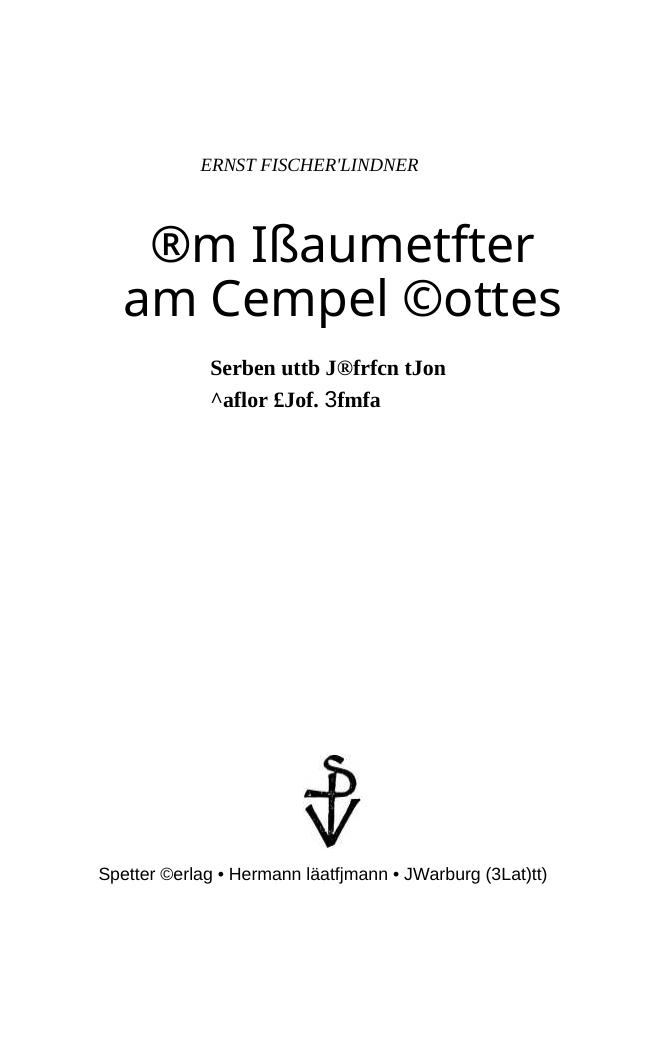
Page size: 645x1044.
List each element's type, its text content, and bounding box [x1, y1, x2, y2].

text Spetter ©erlag • Hermann läatfjmann • JWarburg (3Lat)tt) [98, 866, 548, 884]
picture [303, 754, 362, 849]
subtitle ®m Ißaumetfter am Cempel ©ottes [54, 219, 631, 327]
subtitle Serben uttb J®frfcn tJon ^aflor £Jof. 3fmfa [210, 351, 450, 413]
text ERNST FISCHER'LINDNER [200, 157, 418, 176]
